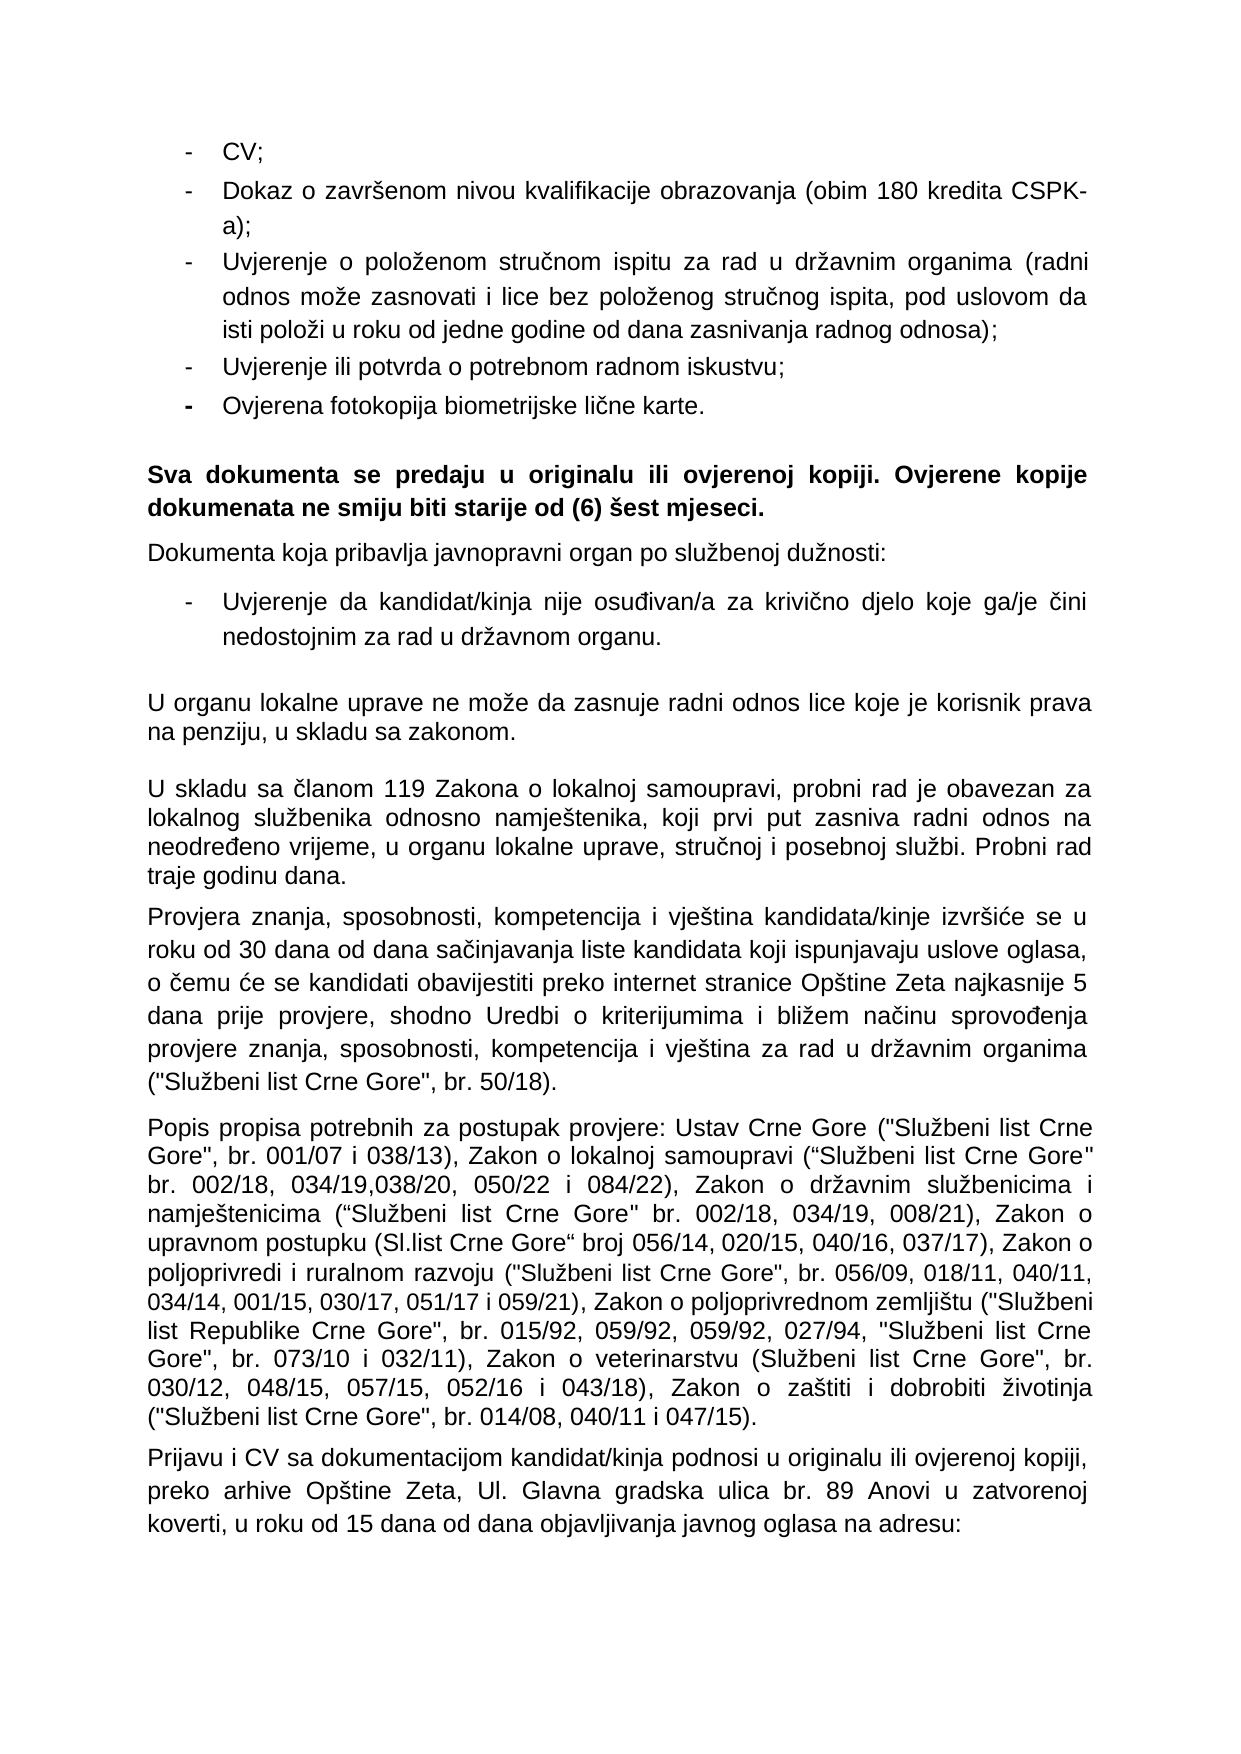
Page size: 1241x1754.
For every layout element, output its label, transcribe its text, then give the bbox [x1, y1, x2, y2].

list Ovjerena fotokopija biometrijske lične karte. [184, 388, 1089, 422]
list Uvjerenje o položenom stručnom ispitu za rad u državnim organima (radni odnos može zasnovati i lice bez položenog stručnog ispita, pod uslovom da isti položi u roku od jedne godine od dana zasnivanja radnog odnosa); [184, 244, 1089, 344]
list Uvjerenje da kandidat/kinja nije osuđivan/a za krivično djelo koje ga/je čini nedostojnim za rad u državnom organu. [184, 584, 1089, 651]
text Prijavu i CV sa dokumentacijom kandidat/kinja podnosi u originalu ili ovjerenoj kopiji, preko arhive Opštine Zeta, Ul. Glavna gradska ulica br. 89 Anovi u zatvorenoj koverti, u roku od 15 dana od dana objavljivanja javnog oglasa na adresu: [147, 1443, 1089, 1538]
text Dokumenta koja pribavlja javnopravni organ po službenoj dužnosti: [147, 538, 1089, 567]
list Dokaz o završenom nivou kvalifikacije obrazovanja (obim 180 kredita CSPK-a); [184, 173, 1089, 240]
list CV; [184, 133, 1089, 168]
text Sva dokumenta se predaju u originalu ili ovjerenoj kopiji. Ovjerene kopije dokumenata ne smiju biti starije od (6) šest mjeseci. [147, 460, 1089, 522]
list Uvjerenje ili potvrda o potrebnom radnom iskustvu; [184, 348, 1089, 382]
text U organu lokalne uprave ne može da zasnuje radni odnos lice koje je korisnik prava na penziju, u skladu sa zakonom. [147, 688, 1093, 746]
text Popis propisa potrebnih za postupak provjere: Ustav Crne Gore ("Službeni list Crne Gore", br. 001/07 i 038/13), Zakon o lokalnoj samoupravi (“Službeni list Crne Gore" br. 002/18, 034/19,038/20, 050/22 i 084/22), Zakon o državnim službenicima i namještenicima (“Službeni list Crne Gore" br. 002/18, 034/19, 008/21), Zakon o upravnom postupku (Sl.list Crne Gore“ broj 056/14, 020/15, 040/16, 037/17), Zakon o poljoprivredi i ruralnom razvoju ("Službeni list Crne Gore", br. 056/09, 018/11, 040/11, 034/14, 001/15, 030/17, 051/17 i 059/21), Zakon o poljoprivrednom zemljištu ("Službeni list Republike Crne Gore", br. 015/92, 059/92, 059/92, 027/94, "Službeni list Crne Gore", br. 073/10 i 032/11), Zakon o veterinarstvu (Službeni list Crne Gore", br. 030/12, 048/15, 057/15, 052/16 i 043/18), Zakon o zaštiti i dobrobiti životinja ("Službeni list Crne Gore", br. 014/08, 040/11 i 047/15). [147, 1113, 1093, 1431]
text U skladu sa članom 119 Zakona o lokalnoj samoupravi, probni rad je obavezan za lokalnog službenika odnosno namještenika, koji prvi put zasniva radni odnos na neodređeno vrijeme, u organu lokalne uprave, stručnoj i posebnoj službi. Probni rad traje godinu dana. [147, 774, 1093, 889]
text Provjera znanja, sposobnosti, kompetencija i vještina kandidata/kinje izvršiće se u roku od 30 dana od dana sačinjavanja liste kandidata koji ispunjavaju uslove oglasa, o čemu će se kandidati obavijestiti preko internet stranice Opštine Zeta najkasnije 5 dana prije provjere, shodno Uredbi o kriterijumima i bližem načinu sprovođenja provjere znanja, sposobnosti, kompetencija i vještina za rad u državnim organima ("Službeni list Crne Gore", br. 50/18). [147, 902, 1089, 1096]
